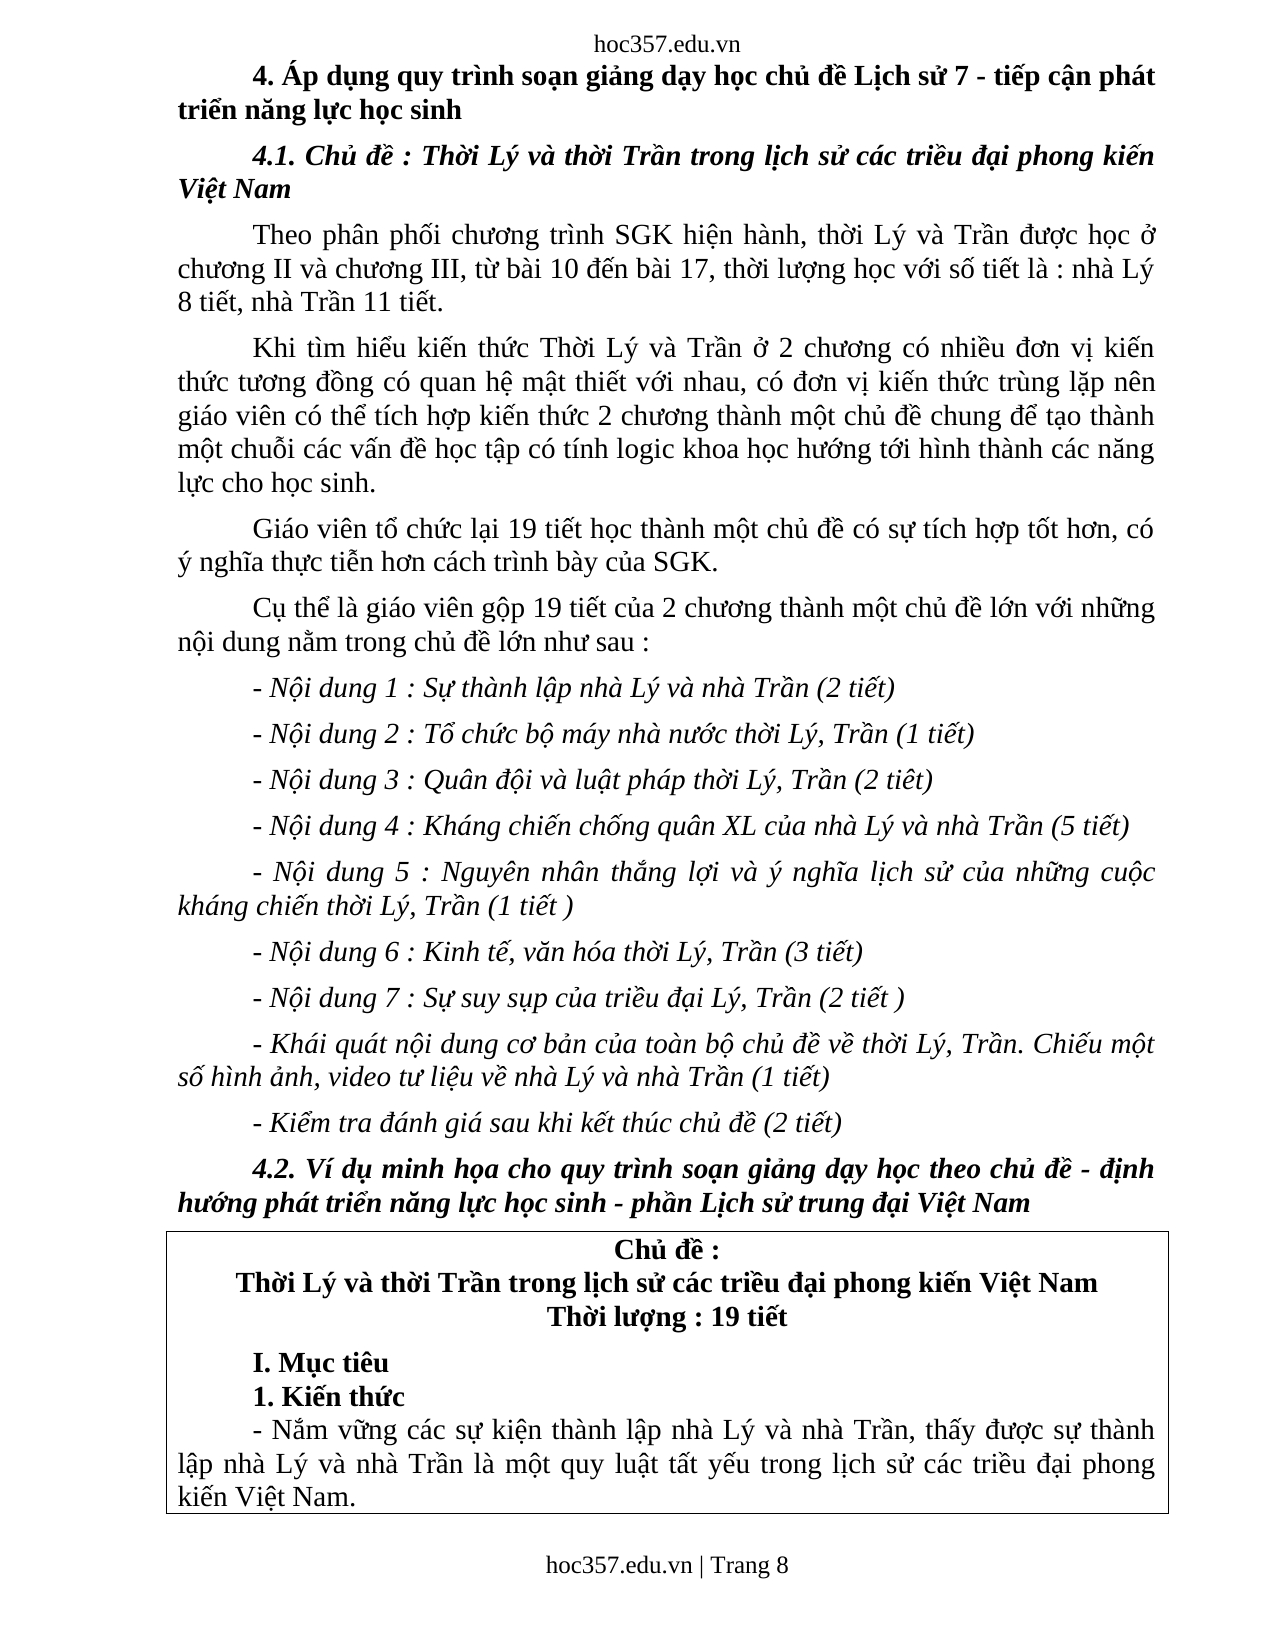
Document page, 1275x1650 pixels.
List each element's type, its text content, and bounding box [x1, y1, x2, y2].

text - Khái quát nội dung cơ bản của toàn bộ chủ đề về thời Lý, Trần. Chiếu một số hình ảnh, video tư liệu về nhà Lý và nhà Trần (1 tiết) [177, 1026, 1157, 1093]
text Khi tìm hiểu kiến thức Thời Lý và Trần ở 2 chương có nhiều đơn vị kiến thức tương đồng có quan hệ mật thiết với nhau, có đơn vị kiến thức trùng lặp nên giáo viên có thể tích hợp kiến thức 2 chương thành một chủ đề chung để tạo thành một chuỗi các vấn đề học tập có tính logic khoa học hướng tới hình thành các năng lực cho học sinh. [177, 331, 1157, 498]
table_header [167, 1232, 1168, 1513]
text Theo phân phối chương trình SGK hiện hành, thời Lý và Trần được học ở chương II và chương III, từ bài 10 đến bài 17, thời lượng học với số tiết là : nhà Lý 8 tiết, nhà Trần 11 tiết. [177, 217, 1157, 318]
text - Kiểm tra đánh giá sau khi kết thúc chủ đề (2 tiết) [177, 1105, 1157, 1139]
text - Nội dung 1 : Sự thành lập nhà Lý và nhà Trần (2 tiết) [177, 670, 1157, 703]
text Cụ thể là giáo viên gộp 19 tiết của 2 chương thành một chủ đề lớn với những nội dung nằm trong chủ đề lớn như sau : [177, 590, 1157, 657]
text - Nội dung 5 : Nguyên nhân thắng lợi và ý nghĩa lịch sử của những cuộc kháng chiến thời Lý, Trần (1 tiết ) [177, 854, 1157, 921]
text - Nội dung 4 : Kháng chiến chống quân XL của nhà Lý và nhà Trần (5 tiết) [177, 808, 1157, 842]
text - Nội dung 2 : Tổ chức bộ máy nhà nước thời Lý, Trần (1 tiết) [177, 716, 1157, 749]
text - Nội dung 3 : Quân đội và luật pháp thời Lý, Trần (2 tiêt) [177, 762, 1157, 796]
text 4. Áp dụng quy trình soạn giảng dạy học chủ đề Lịch sử 7 - tiếp cận phát triển năng lực học sinh [177, 58, 1157, 125]
text - Nội dung 6 : Kinh tế, văn hóa thời Lý, Trần (3 tiết) [177, 934, 1157, 967]
text 4.1. Chủ đề : Thời Lý và thời Trần trong lịch sử các triều đại phong kiến Việt Nam [177, 138, 1157, 205]
text - Nội dung 7 : Sự suy sụp của triều đại Lý, Trần (2 tiết ) [177, 980, 1157, 1013]
text 4.2. Ví dụ minh họa cho quy trình soạn giảng dạy học theo chủ đề - định hướng phát triển năng lực học sinh - phần Lịch sử trung đại Việt Nam [177, 1151, 1157, 1218]
text Giáo viên tổ chức lại 19 tiết học thành một chủ đề có sự tích hợp tốt hơn, có ý nghĩa thực tiễn hơn cách trình bày của SGK. [177, 511, 1157, 578]
